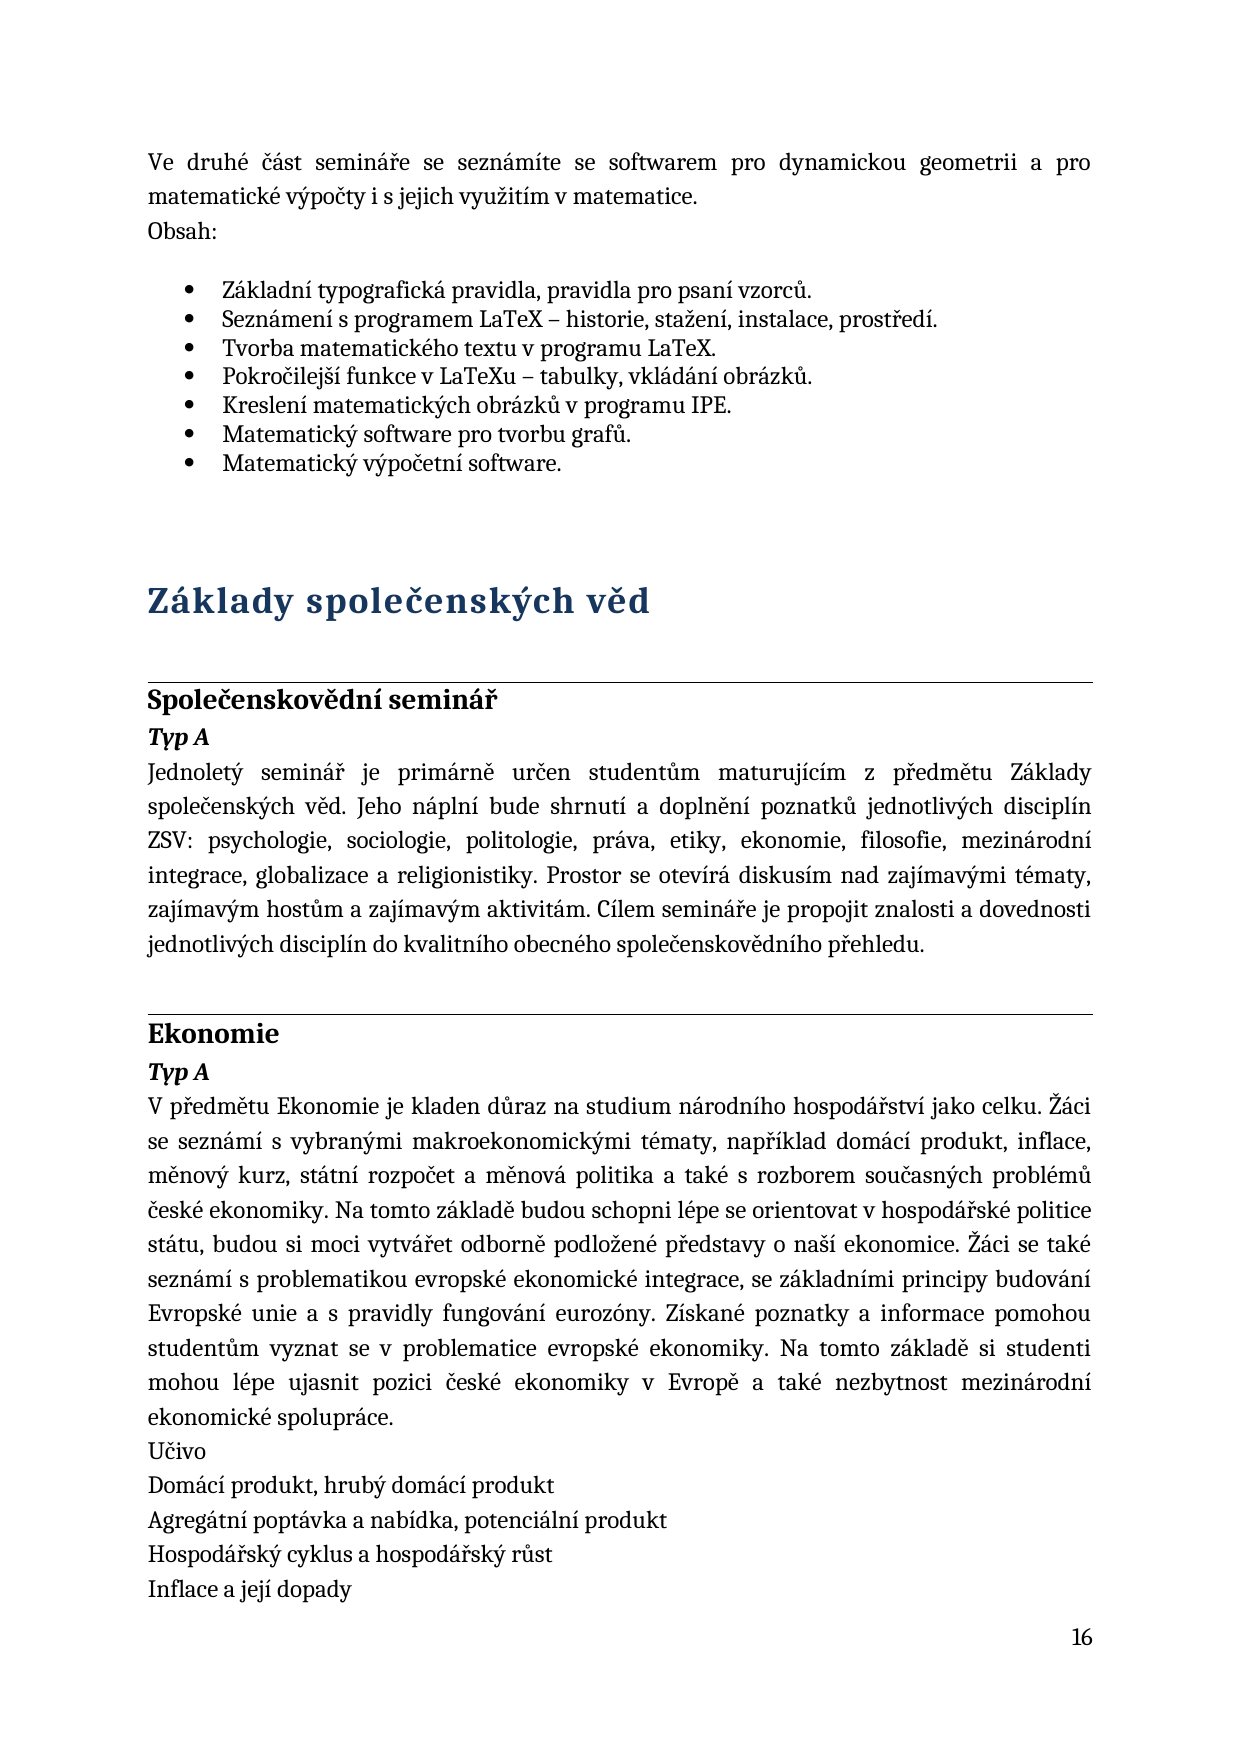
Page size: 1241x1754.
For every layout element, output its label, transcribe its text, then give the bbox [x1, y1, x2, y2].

text Učivo [148, 1437, 1093, 1466]
text Domácí produkt, hrubý domácí produkt [148, 1471, 1093, 1500]
text Inflace a její dopady [148, 1575, 1093, 1604]
list Kreslení matematických obrázků v programu IPE. [185, 391, 1093, 420]
text Typ A [148, 1058, 1093, 1086]
subtitle Základy společenských věd [148, 580, 1093, 623]
text Hospodářský cyklus a hospodářský růst [148, 1540, 1093, 1569]
text V předmětu Ekonomie je kladen důraz na studium národního hospodářství jako celku. Žáci se seznámí s vybranými makroekonomickými tématy, například domácí produkt, inflace, měnový kurz, státní rozpočet a měnová politika a také s rozborem současných problémů české ekonomiky. Na tomto základě budou schopni lépe se orientovat v hospodářské politice státu, budou si moci vytvářet odborně podložené představy o naší ekonomice. Žáci se také seznámí s problematikou evropské ekonomické integrace, se základními principy budování Evropské unie a s pravidly fungování eurozóny. Získané poznatky a informace pomohou studentům vyznat se v problematice evropské ekonomiky. Na tomto základě si studenti mohou lépe ujasnit pozici české ekonomiky v Evropě a také nezbytnost mezinárodní ekonomické spolupráce. [148, 1092, 1093, 1431]
text Obsah: [148, 217, 1093, 245]
text Jednoletý seminář je primárně určen studentům maturujícím z předmětu Základy společenských věd. Jeho náplní bude shrnutí a doplnění poznatků jednotlivých disciplín ZSV: psychologie, sociologie, politologie, práva, etiky, ekonomie, filosofie, mezinárodní integrace, globalizace a religionistiky. Prostor se otevírá diskusím nad zajímavými tématy, zajímavým hostům a zajímavým aktivitám. Cílem semináře je propojit znalosti a dovednosti jednotlivých disciplín do kvalitního obecného společenskovědního přehledu. [148, 757, 1093, 959]
list Matematický výpočetní software. [185, 448, 1093, 477]
subtitle Společenskovědní seminář [148, 683, 1093, 716]
text Typ A [148, 723, 1093, 752]
text Ve druhé část semináře se seznámíte se softwarem pro dynamickou geometrii a pro matematické výpočty i s jejich využitím v matematice. [148, 148, 1093, 211]
list Seznámení s programem LaTeX – historie, stažení, instalace, prostředí. [185, 305, 1093, 333]
list Pokročilejší funkce v LaTeXu – tabulky, vkládání obrázků. [185, 362, 1093, 391]
list Matematický software pro tvorbu grafů. [185, 420, 1093, 448]
text Agregátní poptávka a nabídka, potenciální produkt [148, 1506, 1093, 1535]
list Tvorba matematického textu v programu LaTeX. [185, 333, 1093, 362]
subtitle Ekonomie [148, 1015, 1093, 1051]
list Základní typografická pravidla, pravidla pro psaní vzorců. [185, 276, 1093, 305]
